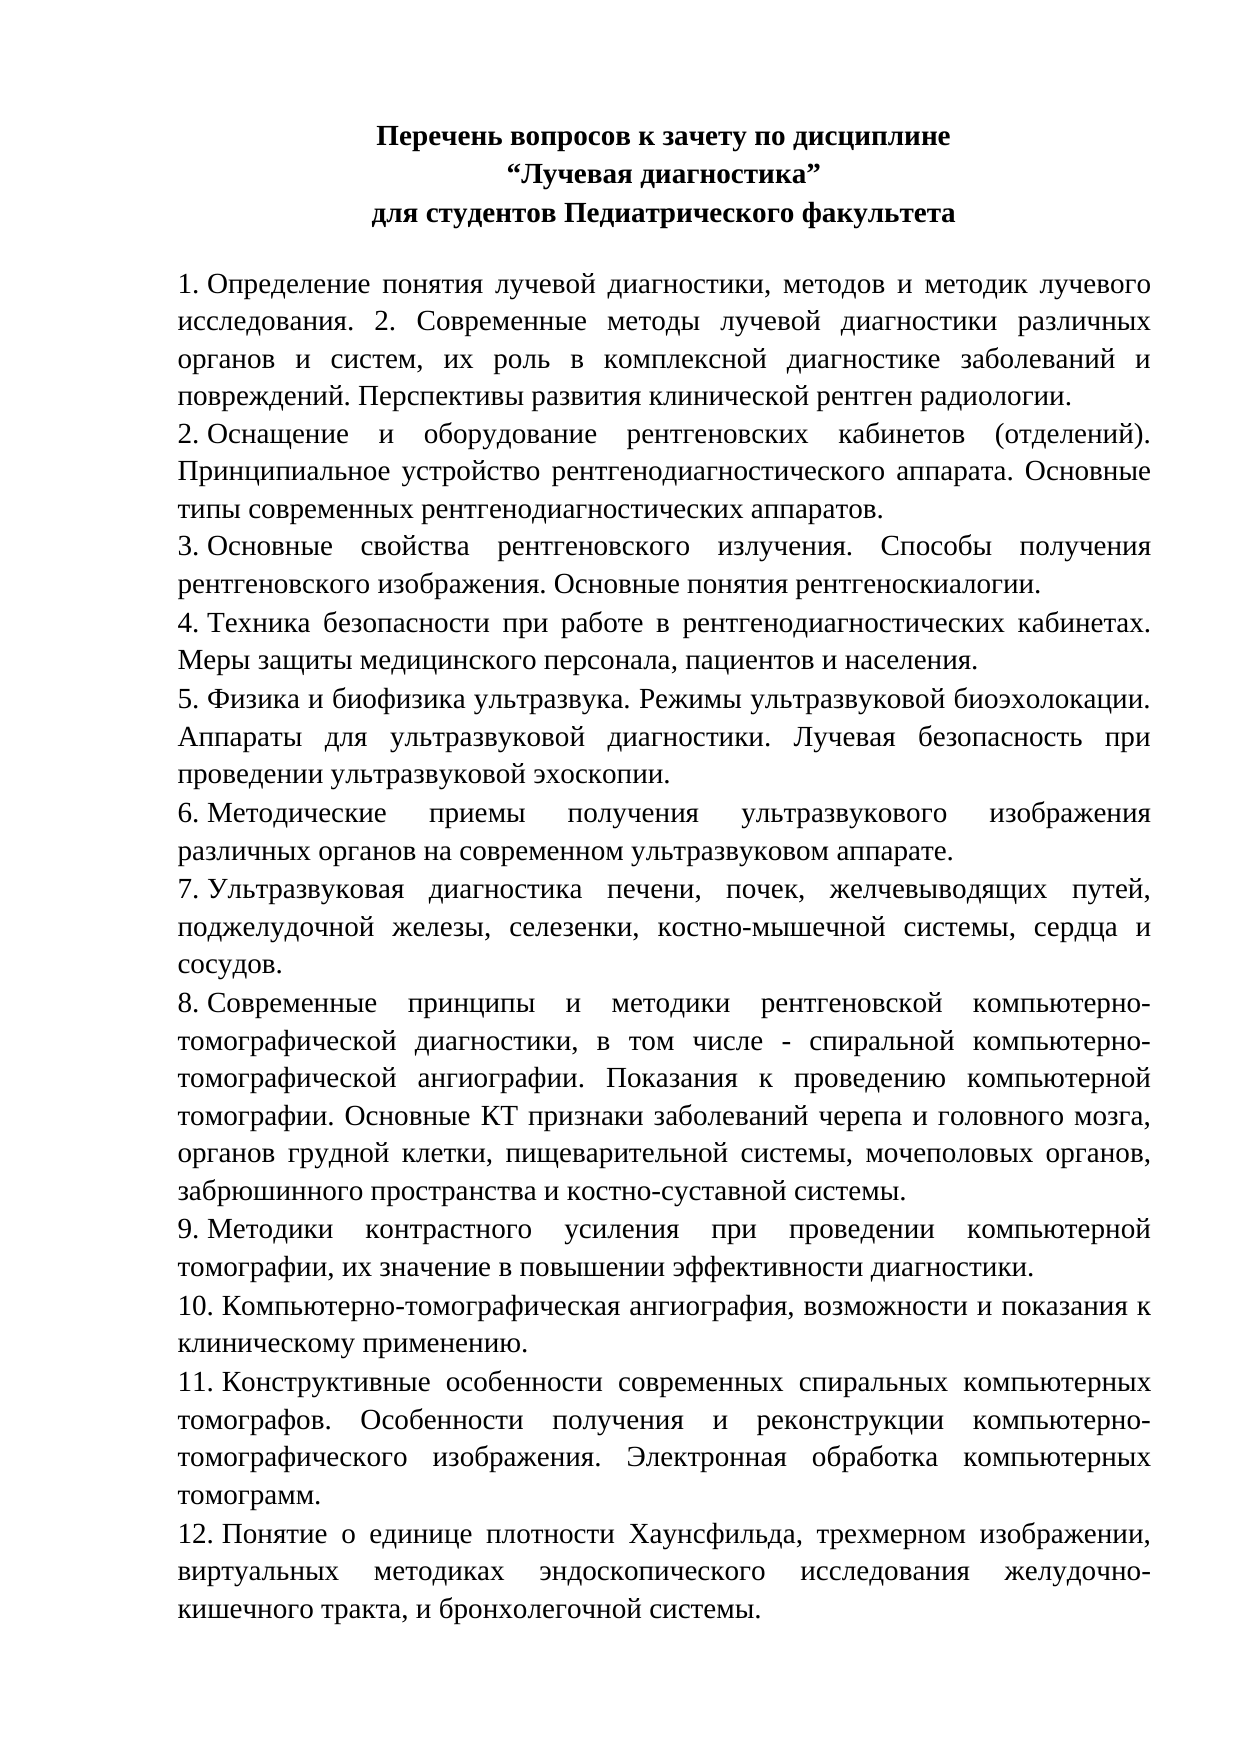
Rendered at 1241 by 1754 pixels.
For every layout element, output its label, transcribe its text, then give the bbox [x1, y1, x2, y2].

list Определение понятия лучевой диагностики, методов и методик лучевого исследования. 2. Современные методы лучевой диагностики различных органов и систем, их роль в комплексной диагностике заболеваний и повреждений. Перспективы развития клинической рентген радиологии. [177, 266, 1152, 412]
list Оснащение и оборудование рентгеновских кабинетов (отделений). Принципиальное устройство рентгенодиагностического аппарата. Основные типы современных рентгенодиагностических аппаратов. [177, 416, 1152, 524]
text Перечень вопросов к зачету по дисциплине [176, 118, 1152, 152]
text для студентов Педиатрического факультета [176, 195, 1152, 228]
list Методики контрастного усиления при проведении компьютерной томографии, их значение в повышении эффективности диагностики. [177, 1212, 1152, 1283]
list Конструктивные особенности современных спиральных компьютерных томографов. Особенности получения и реконструкции компьютерно-томографического изображения. Электронная обработка компьютерных томограмм. [177, 1364, 1152, 1510]
list Компьютерно-томографическая ангиография, возможности и показания к клиническому применению. [177, 1288, 1152, 1359]
text “Лучевая диагностика” [176, 156, 1152, 190]
list Современные принципы и методики рентгеновской компьютерно-томографической диагностики, в том числе - спиральной компьютерно-томографической ангиографии. Показания к проведению компьютерной томографии. Основные КТ признаки заболеваний черепа и головного мозга, органов грудной клетки, пищеварительной системы, мочеполовых органов, забрюшинного пространства и костно-суставной системы. [177, 985, 1152, 1206]
list Основные свойства рентгеновского излучения. Способы получения рентгеновского изображения. Основные понятия рентгеноскиалогии. [177, 528, 1152, 599]
list Техника безопасности при работе в рентгенодиагностических кабинетах. Меры защиты медицинского персонала, пациентов и населения. [177, 605, 1152, 676]
list Понятие о единице плотности Хаунсфильда, трехмерном изображении, виртуальных методиках эндоскопического исследования желудочно-кишечного тракта, и бронхолегочной системы. [177, 1516, 1152, 1624]
list Методические приемы получения ультразвукового изображения различных органов на современном ультразвуковом аппарате. [177, 795, 1152, 866]
list Физика и биофизика ультразвука. Режимы ультразвуковой биоэхолокации. Аппараты для ультразвуковой диагностики. Лучевая безопасность при проведении ультразвуковой эхоскопии. [177, 681, 1152, 790]
list Ультразвуковая диагностика печени, почек, желчевыводящих путей, поджелудочной железы, селезенки, костно-мышечной системы, сердца и сосудов. [177, 871, 1152, 980]
